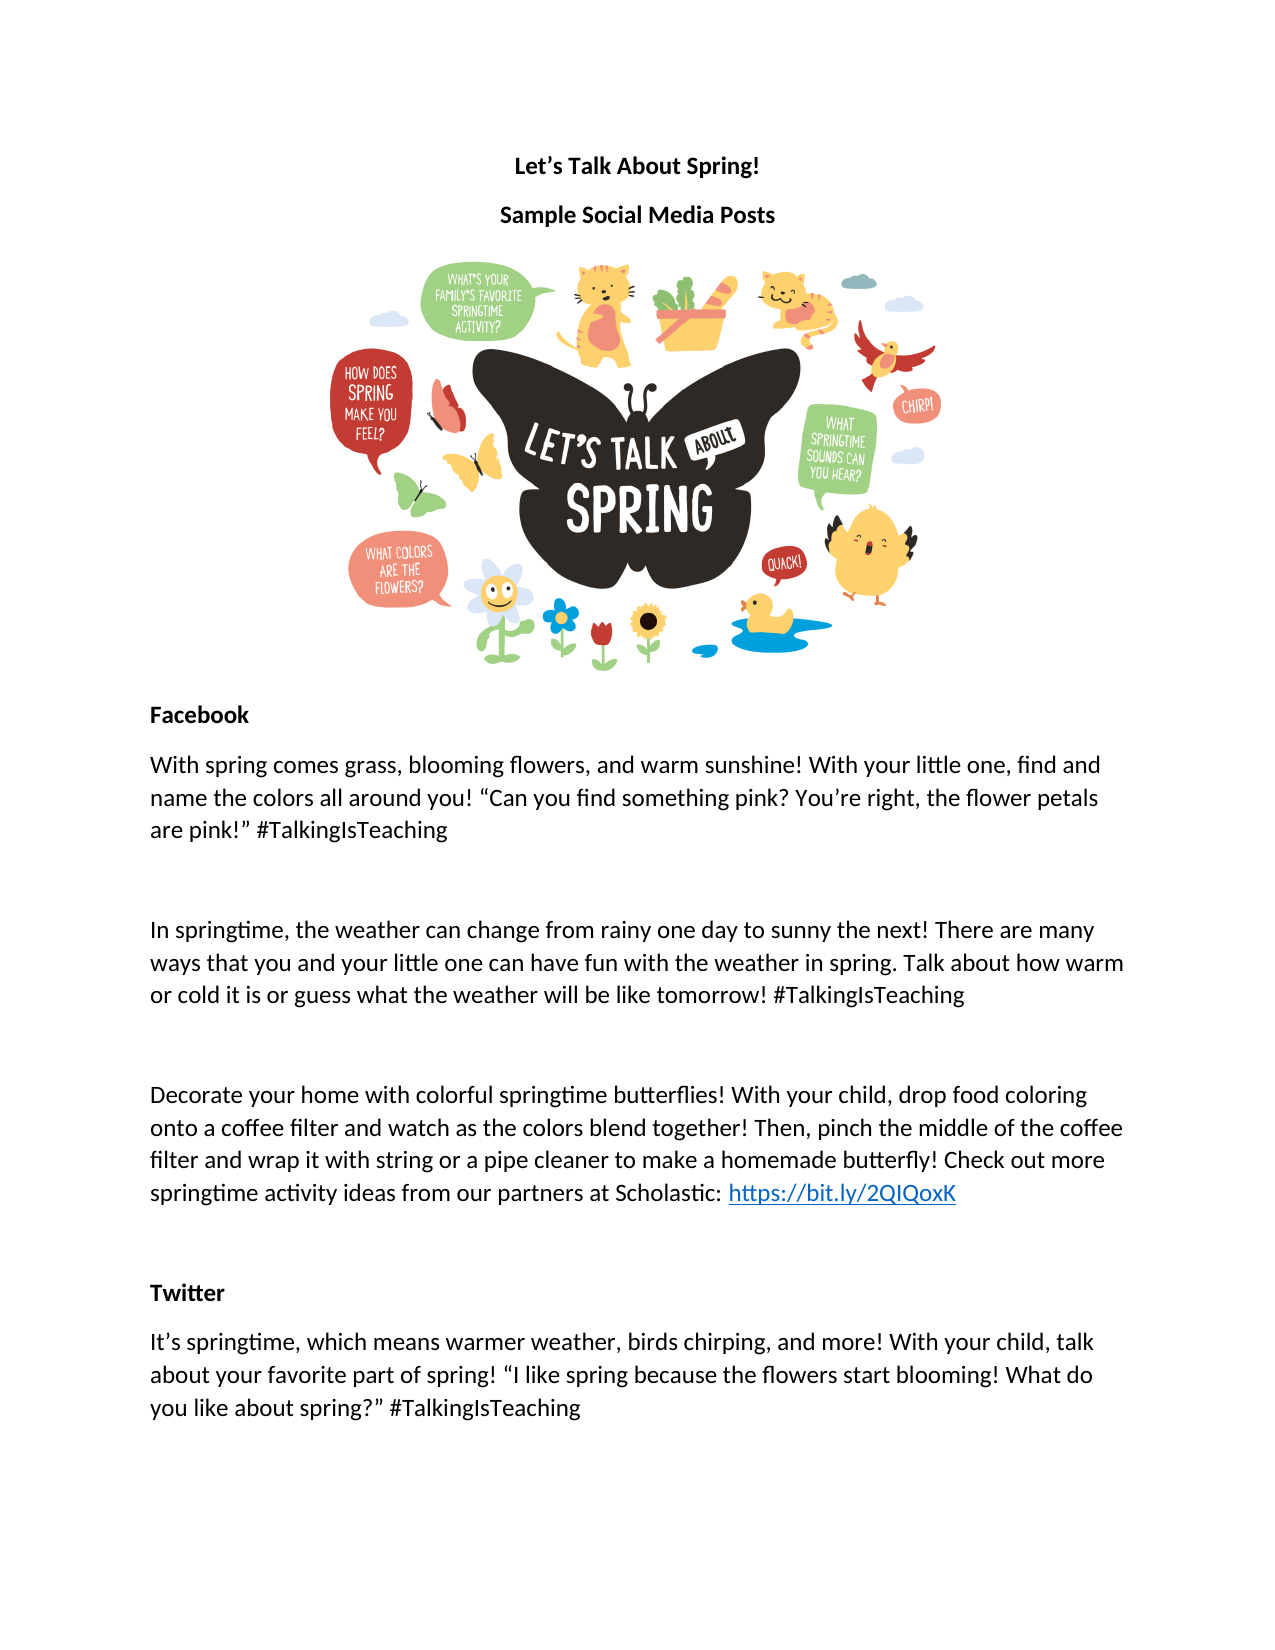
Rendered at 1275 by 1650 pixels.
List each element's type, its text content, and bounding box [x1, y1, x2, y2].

text With spring comes grass, blooming flowers, and warm sunshine! With your little one, find and name the colors all around you! “Can you find something pink? You’re right, the flower petals are pink!” #TalkingIsTeaching [150, 749, 1125, 845]
text Twitter [150, 1277, 1125, 1307]
text Sample Social Media Posts [150, 199, 1125, 230]
text Decorate your home with colorful springtime butterflies! With your child, drop food coloring onto a coffee filter and watch as the colors blend together! Then, pinch the middle of the coffee filter and wrap it with string or a pipe cleaner to make a homemade butterfly! Check out more springtime activity ideas from our partners at Scholastic: https://bit.ly/2QIQoxK [150, 1079, 1125, 1208]
text Let’s Talk About Spring! [150, 150, 1125, 181]
text In springtime, the weather can change from rainy one day to sunny the next! There are many ways that you and your little one can have fun with the weather in spring. Talk about how warm or cold it is or guess what the weather will be like tomorrow! #TalkingIsTeaching [150, 914, 1125, 1010]
text It’s springtime, which means warmer weather, birds chirping, and more! With your child, talk about your favorite part of spring! “I like spring because the flowers start blooming! What do you like about spring?” #TalkingIsTeaching [150, 1326, 1125, 1423]
text Facebook [150, 699, 1125, 730]
